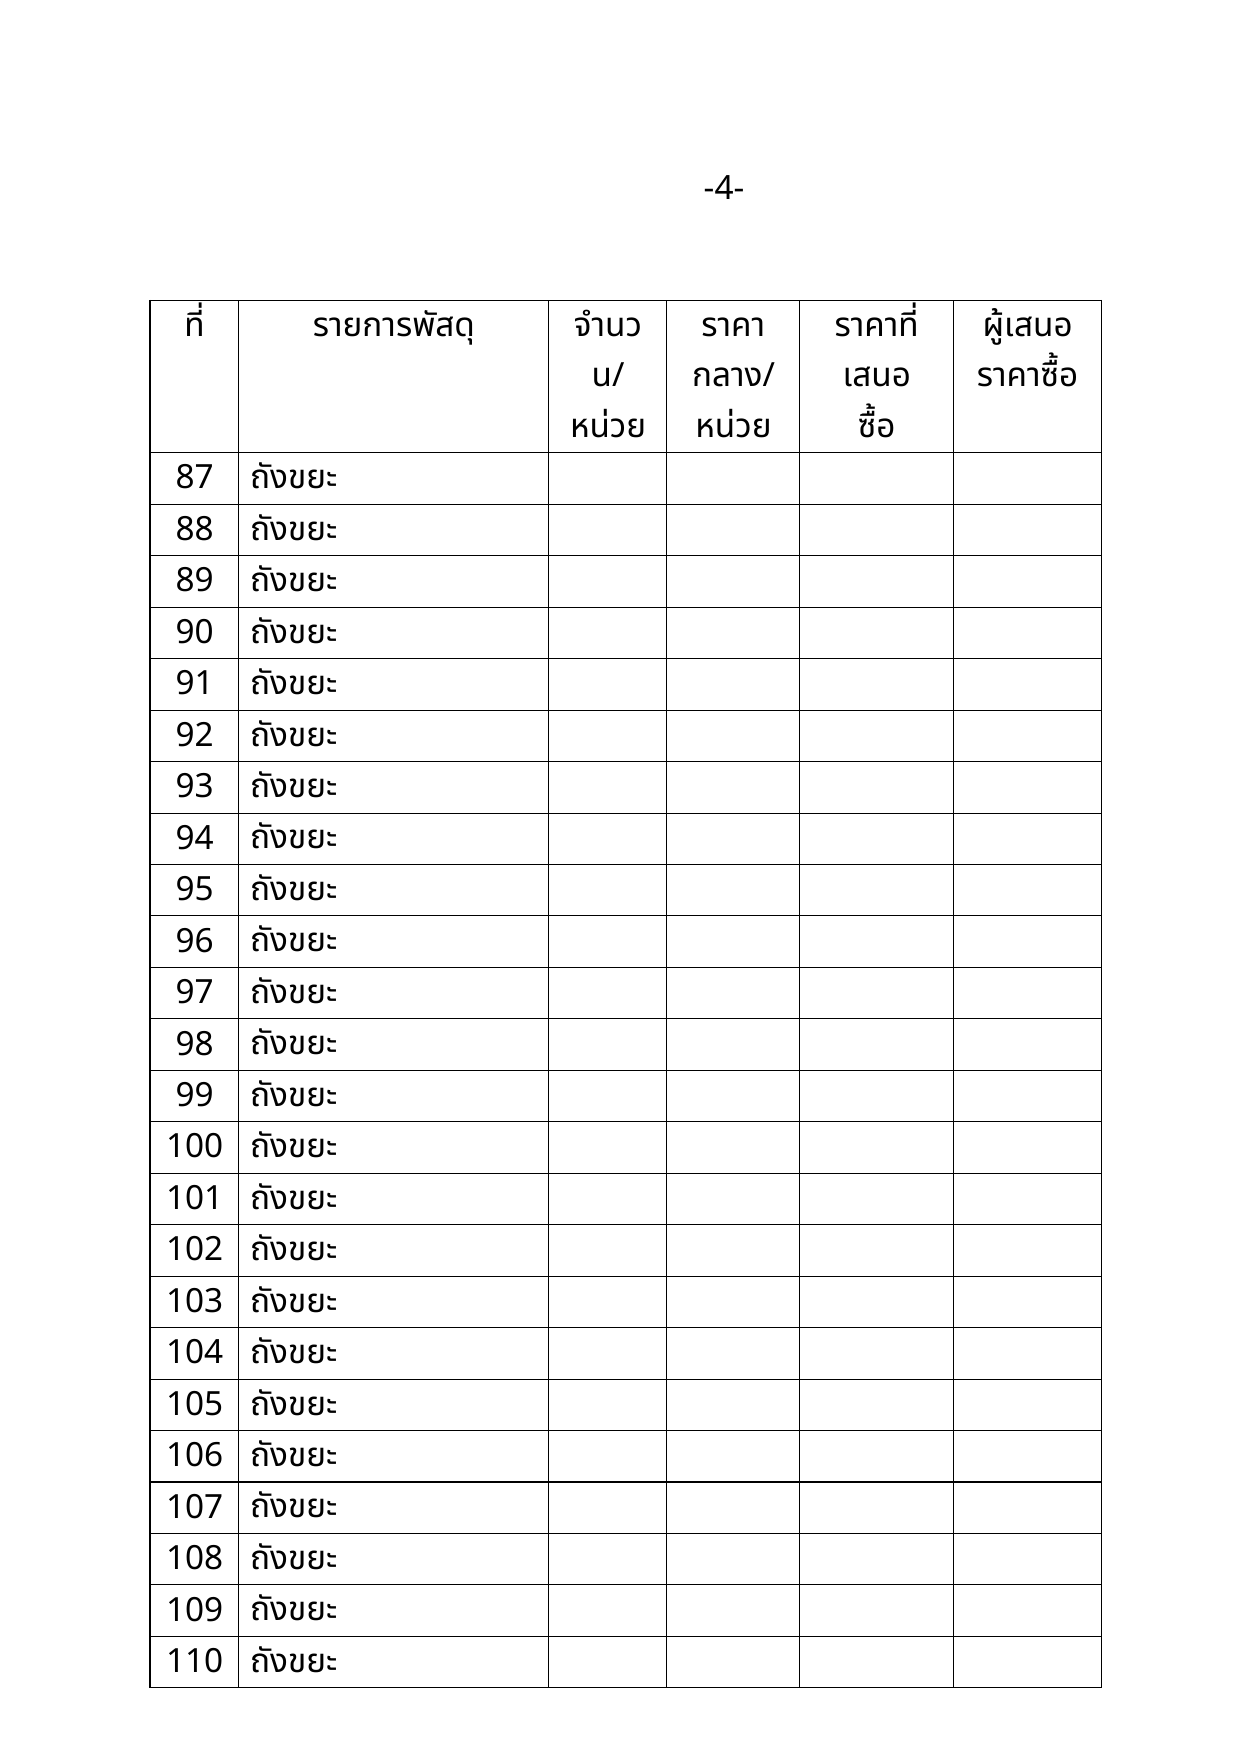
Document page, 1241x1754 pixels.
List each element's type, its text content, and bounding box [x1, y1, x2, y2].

table_cell [800, 659, 953, 709]
table_cell 108 [151, 1534, 238, 1584]
table_cell [800, 505, 953, 555]
table_cell 103 [151, 1277, 238, 1327]
table_cell [549, 556, 666, 607]
table_cell [549, 453, 666, 504]
table_cell [800, 1534, 953, 1584]
table_cell [954, 1071, 1101, 1121]
table_cell [954, 865, 1101, 915]
table_cell [549, 916, 666, 967]
table_cell [549, 1071, 666, 1121]
table_cell [800, 762, 953, 812]
table_cell [800, 1637, 953, 1687]
table_cell ถังขยะ [239, 1277, 548, 1327]
table_cell [549, 968, 666, 1018]
table_header จำนวน/ หน่วย [549, 301, 666, 452]
table_cell 91 [151, 659, 238, 709]
table_cell [954, 711, 1101, 761]
table_cell [954, 608, 1101, 658]
table_cell 99 [151, 1071, 238, 1121]
table_header รายการพัสดุ [239, 301, 548, 452]
table_cell [954, 916, 1101, 967]
table_cell [549, 1431, 666, 1481]
table_cell [549, 1637, 666, 1687]
table_cell [954, 968, 1101, 1018]
table_cell [667, 1122, 799, 1173]
table_cell 92 [151, 711, 238, 761]
table_cell 109 [151, 1585, 238, 1636]
table_cell ถังขยะ [239, 1174, 548, 1224]
table_cell ถังขยะ [239, 968, 548, 1018]
table_cell [549, 659, 666, 709]
table_cell [667, 865, 799, 915]
table_cell 88 [151, 505, 238, 555]
table_cell [954, 453, 1101, 504]
table_cell [954, 1431, 1101, 1481]
table_cell [549, 762, 666, 812]
table_cell [549, 505, 666, 555]
table_cell [667, 968, 799, 1018]
table_cell 110 [151, 1637, 238, 1687]
table_cell [667, 1071, 799, 1121]
table_cell [667, 659, 799, 709]
table_cell [549, 711, 666, 761]
table_cell [800, 1174, 953, 1224]
table_cell [800, 608, 953, 658]
table_cell [549, 1483, 666, 1533]
table_cell 93 [151, 762, 238, 812]
table_cell 107 [151, 1483, 238, 1533]
table_cell [549, 865, 666, 915]
table_cell [667, 1380, 799, 1430]
table_cell [954, 814, 1101, 864]
table_cell ถังขยะ [239, 1534, 548, 1584]
table_cell [800, 916, 953, 967]
table_cell 97 [151, 968, 238, 1018]
table_cell [954, 1637, 1101, 1687]
table_cell ถังขยะ [239, 1483, 548, 1533]
table_cell [800, 1431, 953, 1481]
table_cell [667, 1585, 799, 1636]
table_cell [800, 1380, 953, 1430]
table_cell [667, 1637, 799, 1687]
table_cell 106 [151, 1431, 238, 1481]
table_cell [800, 1019, 953, 1070]
table_cell ถังขยะ [239, 711, 548, 761]
table_cell [549, 1534, 666, 1584]
table_cell ถังขยะ [239, 453, 548, 504]
table_cell [549, 1380, 666, 1430]
table_cell [667, 453, 799, 504]
table_cell [667, 916, 799, 967]
table_cell [954, 1122, 1101, 1173]
table_cell ถังขยะ [239, 814, 548, 864]
table_cell 94 [151, 814, 238, 864]
table_cell ถังขยะ [239, 1328, 548, 1378]
table_cell [667, 1431, 799, 1481]
table_cell [667, 762, 799, 812]
table_header ผู้เสนอราคาซื้อ [954, 301, 1101, 452]
table_cell [954, 1174, 1101, 1224]
table_cell ถังขยะ [239, 556, 548, 607]
table_cell [800, 1277, 953, 1327]
table_cell ถังขยะ [239, 1122, 548, 1173]
table_cell ถังขยะ [239, 1071, 548, 1121]
table_cell [800, 865, 953, 915]
table_cell ถังขยะ [239, 1637, 548, 1687]
table_cell 95 [151, 865, 238, 915]
table_cell [549, 608, 666, 658]
table_cell [800, 814, 953, 864]
table_cell ถังขยะ [239, 1431, 548, 1481]
table_cell [954, 1328, 1101, 1378]
table_cell [954, 1019, 1101, 1070]
table_cell [954, 1277, 1101, 1327]
table_header ราคาที่เสนอ ซื้อ [800, 301, 953, 452]
table_cell ถังขยะ [239, 865, 548, 915]
table_cell [800, 453, 953, 504]
table_cell ถังขยะ [239, 762, 548, 812]
table_cell [667, 505, 799, 555]
table_cell [800, 1585, 953, 1636]
table_cell 87 [151, 453, 238, 504]
table_cell 90 [151, 608, 238, 658]
table_cell [954, 1585, 1101, 1636]
table_cell [667, 1277, 799, 1327]
table_cell [667, 1534, 799, 1584]
table_cell [667, 711, 799, 761]
table_cell 101 [151, 1174, 238, 1224]
table_cell [954, 659, 1101, 709]
table_cell ถังขยะ [239, 505, 548, 555]
table_cell [549, 1277, 666, 1327]
table_cell 100 [151, 1122, 238, 1173]
table_cell [800, 1225, 953, 1276]
table_cell [954, 762, 1101, 812]
table_cell ถังขยะ [239, 1585, 548, 1636]
table_cell [954, 1483, 1101, 1533]
table_cell [800, 1071, 953, 1121]
table_cell ถังขยะ [239, 608, 548, 658]
table_cell [549, 1225, 666, 1276]
table_header ราคากลาง/ หน่วย [667, 301, 799, 452]
table_cell [667, 1483, 799, 1533]
table_cell ถังขยะ [239, 1019, 548, 1070]
table_cell 104 [151, 1328, 238, 1378]
table_cell ถังขยะ [239, 1225, 548, 1276]
table_cell 98 [151, 1019, 238, 1070]
table_cell ถังขยะ [239, 916, 548, 967]
table_cell [800, 968, 953, 1018]
table_header ที่ [151, 301, 238, 452]
table_cell [549, 1122, 666, 1173]
table_cell [667, 608, 799, 658]
text -4- [150, 163, 1122, 209]
table_cell [549, 1019, 666, 1070]
table_cell [667, 1019, 799, 1070]
table_cell 96 [151, 916, 238, 967]
table_cell [667, 1225, 799, 1276]
table_cell [954, 505, 1101, 555]
table_cell 102 [151, 1225, 238, 1276]
table_cell [549, 814, 666, 864]
table_cell [954, 1534, 1101, 1584]
table_cell [667, 1174, 799, 1224]
table_cell [549, 1328, 666, 1378]
table_cell [667, 556, 799, 607]
table_cell [667, 1328, 799, 1378]
table_cell [954, 1380, 1101, 1430]
table_cell [800, 711, 953, 761]
table_cell [549, 1585, 666, 1636]
table_cell 105 [151, 1380, 238, 1430]
table_cell [549, 1174, 666, 1224]
table_cell [954, 1225, 1101, 1276]
table_cell ถังขยะ [239, 659, 548, 709]
table_cell 89 [151, 556, 238, 607]
table_cell [800, 1122, 953, 1173]
table_cell ถังขยะ [239, 1380, 548, 1430]
table_cell [800, 1328, 953, 1378]
table_cell [800, 1483, 953, 1533]
table_cell [667, 814, 799, 864]
table_cell [800, 556, 953, 607]
table_cell [954, 556, 1101, 607]
